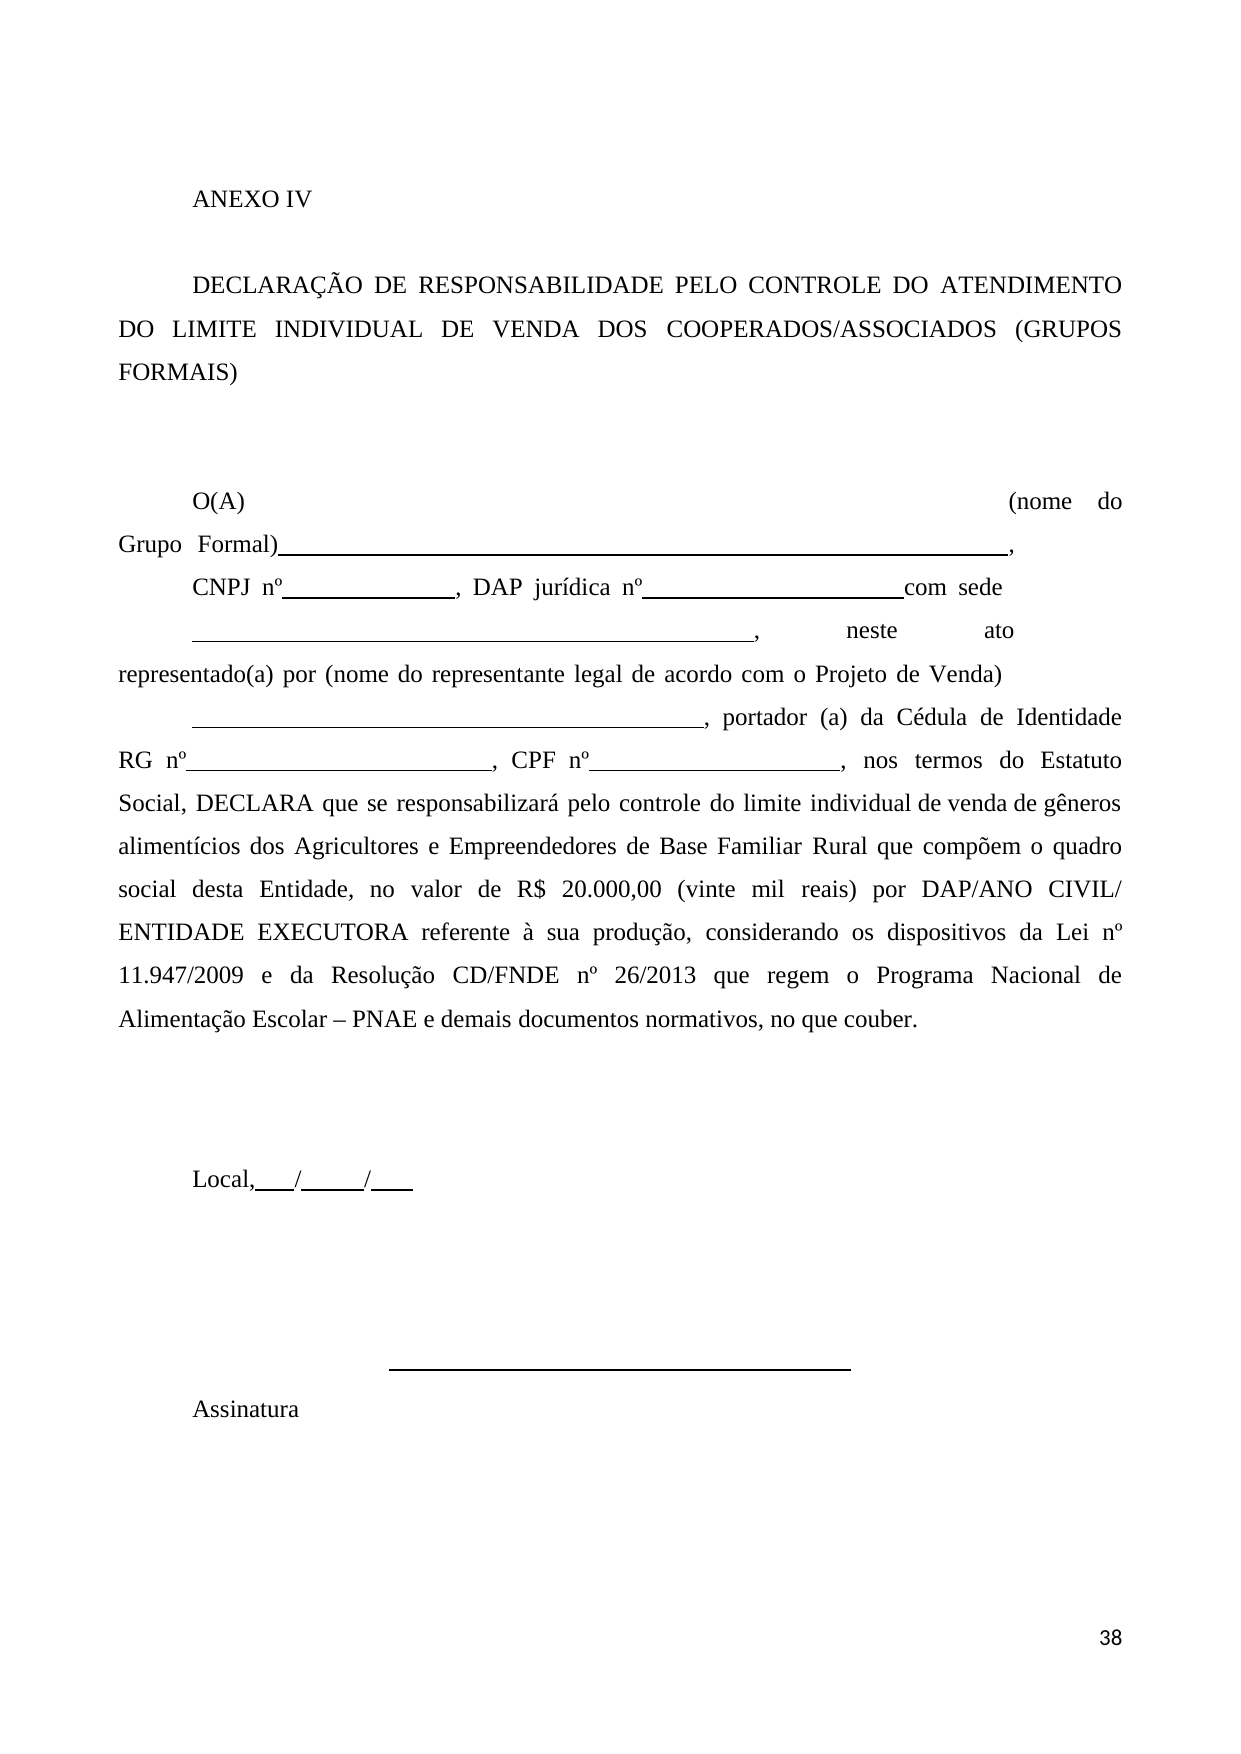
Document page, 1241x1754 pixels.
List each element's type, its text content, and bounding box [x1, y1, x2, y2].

text Assinatura [118, 1372, 1122, 1423]
text , portador (a) da Cédula de Identidade RG nº , CPF nº , nos termos do Estatuto Social, DECLARA que se responsabilizará pelo controle do limite individual de venda de gêneros alimentícios dos Agricultores e Empreendedores de Base Familiar Rural que compõem o quadro social desta Entidade, no valor de R$ 20.000,00 (vinte mil reais) por DAP/ANO CIVIL/ ENTIDADE EXECUTORA referente à sua produção, considerando os dispositivos da Lei nº 11.947/2009 e da Resolução CD/FNDE nº 26/2013 que regem o Programa Nacional de Alimentação Escolar – PNAE e demais documentos normativos, no que couber. [118, 702, 1122, 1032]
text CNPJ nº , DAP jurídica nº com sede [118, 572, 1122, 601]
text , neste ato representado(a) por (nome do representante legal de acordo com o Projeto de Venda) [118, 616, 1122, 687]
text DECLARAÇÃO DE RESPONSABILIDADE PELO CONTROLE DO ATENDIMENTO DO LIMITE INDIVIDUAL DE VENDA DOS COOPERADOS/ASSOCIADOS (GRUPOS FORMAIS) [118, 271, 1122, 386]
text ANEXO IV [118, 184, 1122, 213]
text O(A) (nome do Grupo Formal) , [118, 486, 1122, 558]
text Local, / / [118, 1164, 1122, 1193]
